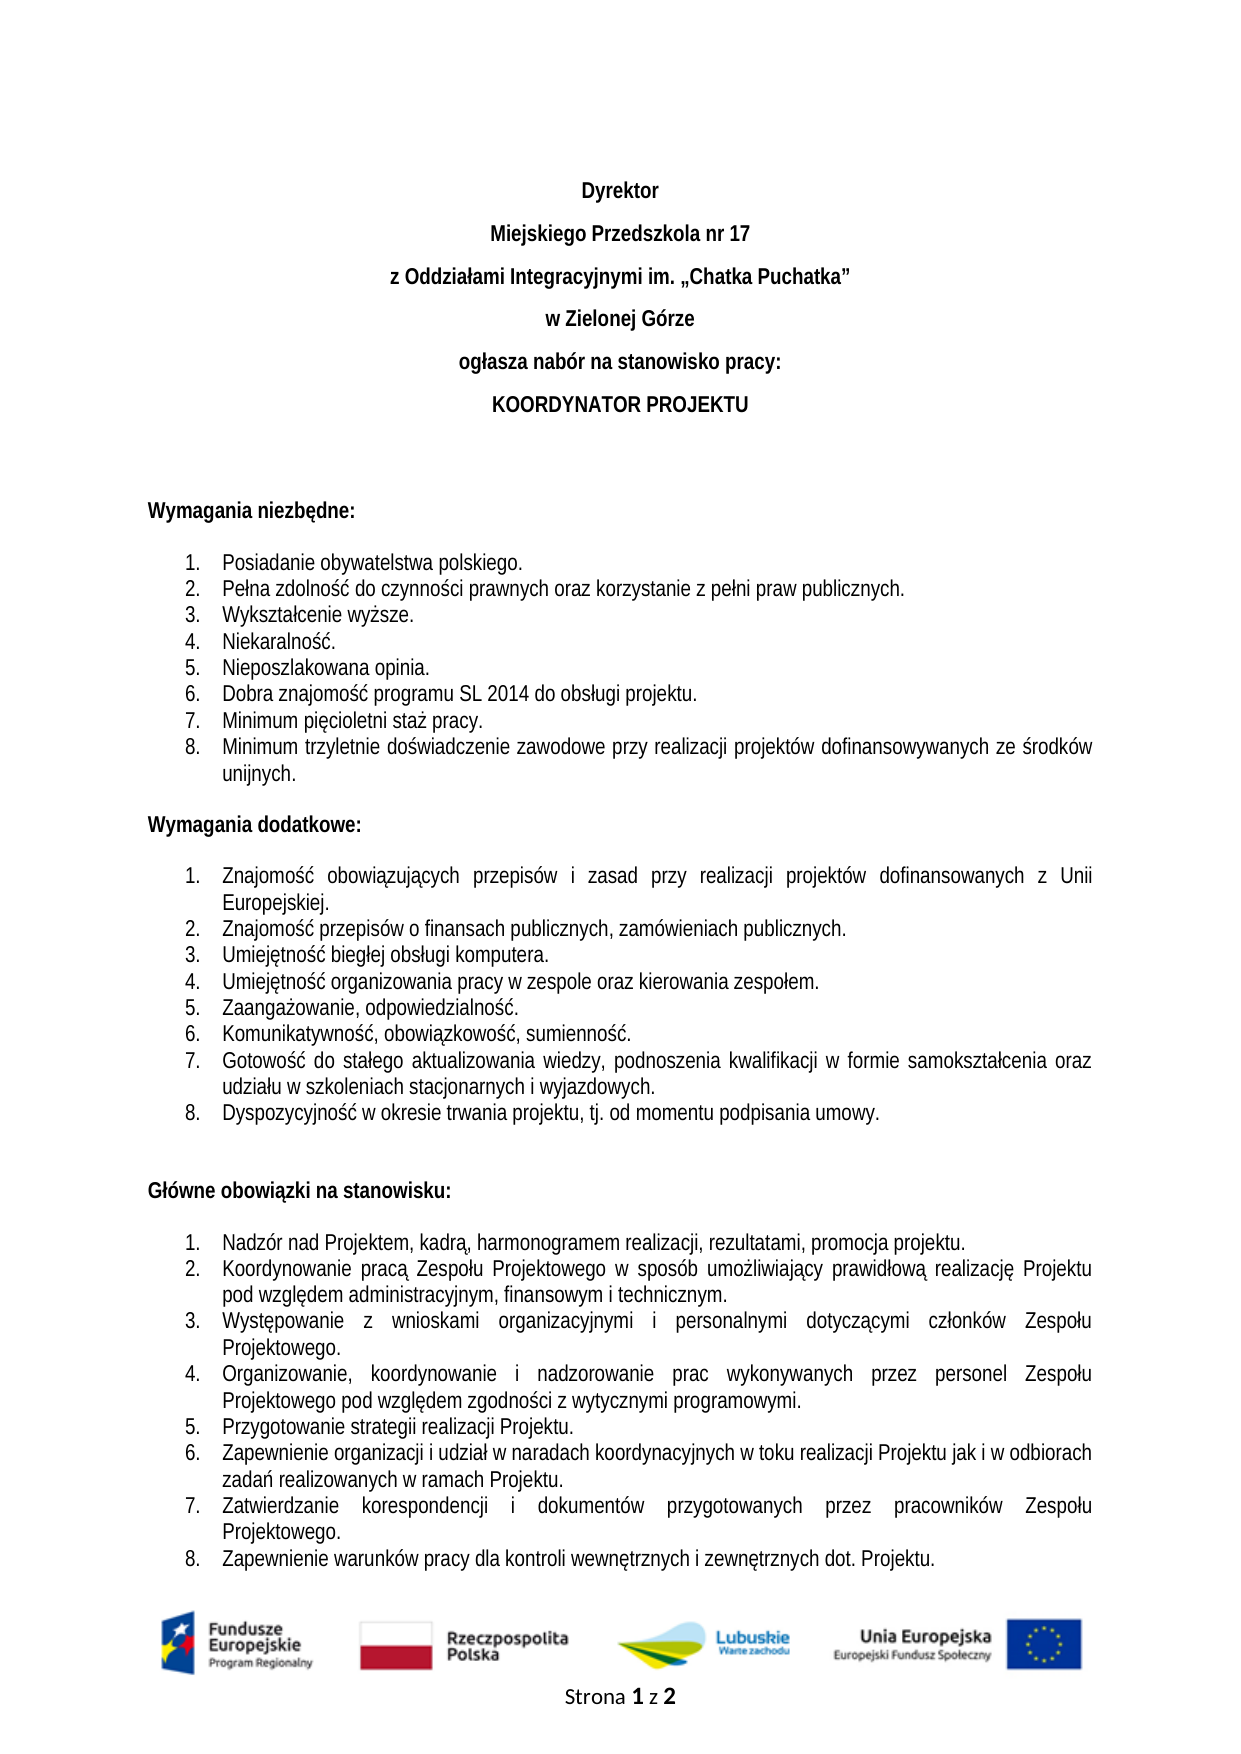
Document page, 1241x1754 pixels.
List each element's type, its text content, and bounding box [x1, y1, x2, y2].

list Pełna zdolność do czynności prawnych oraz korzystanie z pełni praw publicznych. [185, 575, 1093, 601]
list Minimum trzyletnie doświadczenie zawodowe przy realizacji projektów dofinansowywanych ze środków unijnych. [185, 733, 1093, 786]
list Występowanie z wnioskami organizacyjnymi i personalnymi dotyczącymi członków Zespołu Projektowego. [185, 1307, 1093, 1360]
list Zapewnienie organizacji i udział w naradach koordynacyjnych w toku realizacji Projektu jak i w odbiorach zadań realizowanych w ramach Projektu. [185, 1439, 1093, 1492]
text w Zielonej Górze [148, 305, 1093, 332]
text z Oddziałami Integracyjnymi im. „Chatka Puchatka” [148, 263, 1093, 289]
list Umiejętność biegłej obsługi komputera. [185, 941, 1093, 968]
list Zaangażowanie, odpowiedzialność. [185, 994, 1093, 1020]
list Dobra znajomość programu SL 2014 do obsługi projektu. [185, 680, 1093, 707]
list Znajomość przepisów o finansach publicznych, zamówieniach publicznych. [185, 915, 1093, 941]
list Umiejętność organizowania pracy w zespole oraz kierowania zespołem. [185, 968, 1093, 994]
list Dyspozycyjność w okresie trwania projektu, tj. od momentu podpisania umowy. [185, 1099, 1093, 1126]
text ogłasza nabór na stanowisko pracy: [148, 348, 1093, 374]
text Dyrektor [148, 177, 1093, 203]
text Miejskiego Przedszkola nr 17 [148, 220, 1093, 246]
list Minimum pięcioletni staż pracy. [185, 707, 1093, 733]
list Organizowanie, koordynowanie i nadzorowanie prac wykonywanych przez personel Zespołu Projektowego pod względem zgodności z wytycznymi programowymi. [185, 1360, 1093, 1413]
list Koordynowanie pracą Zespołu Projektowego w sposób umożliwiający prawidłową realizację Projektu pod względem administracyjnym, finansowym i technicznym. [185, 1255, 1093, 1307]
text Główne obowiązki na stanowisku: [148, 1177, 1093, 1203]
text Wymagania niezbędne: [148, 497, 1093, 524]
text Wymagania dodatkowe: [148, 811, 1093, 837]
list Nadzór nad Projektem, kadrą, harmonogramem realizacji, rezultatami, promocja projektu. [185, 1228, 1093, 1255]
list Przygotowanie strategii realizacji Projektu. [185, 1413, 1093, 1439]
list Zatwierdzanie korespondencji i dokumentów przygotowanych przez pracowników Zespołu Projektowego. [185, 1492, 1093, 1545]
list Posiadanie obywatelstwa polskiego. [185, 549, 1093, 575]
list Wykształcenie wyższe. [185, 601, 1093, 628]
list Nieposzlakowana opinia. [185, 654, 1093, 680]
list Niekaralność. [185, 628, 1093, 654]
text KOORDYNATOR PROJEKTU [148, 391, 1093, 417]
list Znajomość obowiązujących przepisów i zasad przy realizacji projektów dofinansowanych z Unii Europejskiej. [185, 862, 1093, 915]
list Gotowość do stałego aktualizowania wiedzy, podnoszenia kwalifikacji w formie samokształcenia oraz udziału w szkoleniach stacjonarnych i wyjazdowych. [185, 1047, 1093, 1099]
list Komunikatywność, obowiązkowość, sumienność. [185, 1020, 1093, 1047]
list Zapewnienie warunków pracy dla kontroli wewnętrznych i zewnętrznych dot. Projektu. [185, 1545, 1093, 1571]
picture [147, 1603, 1093, 1680]
